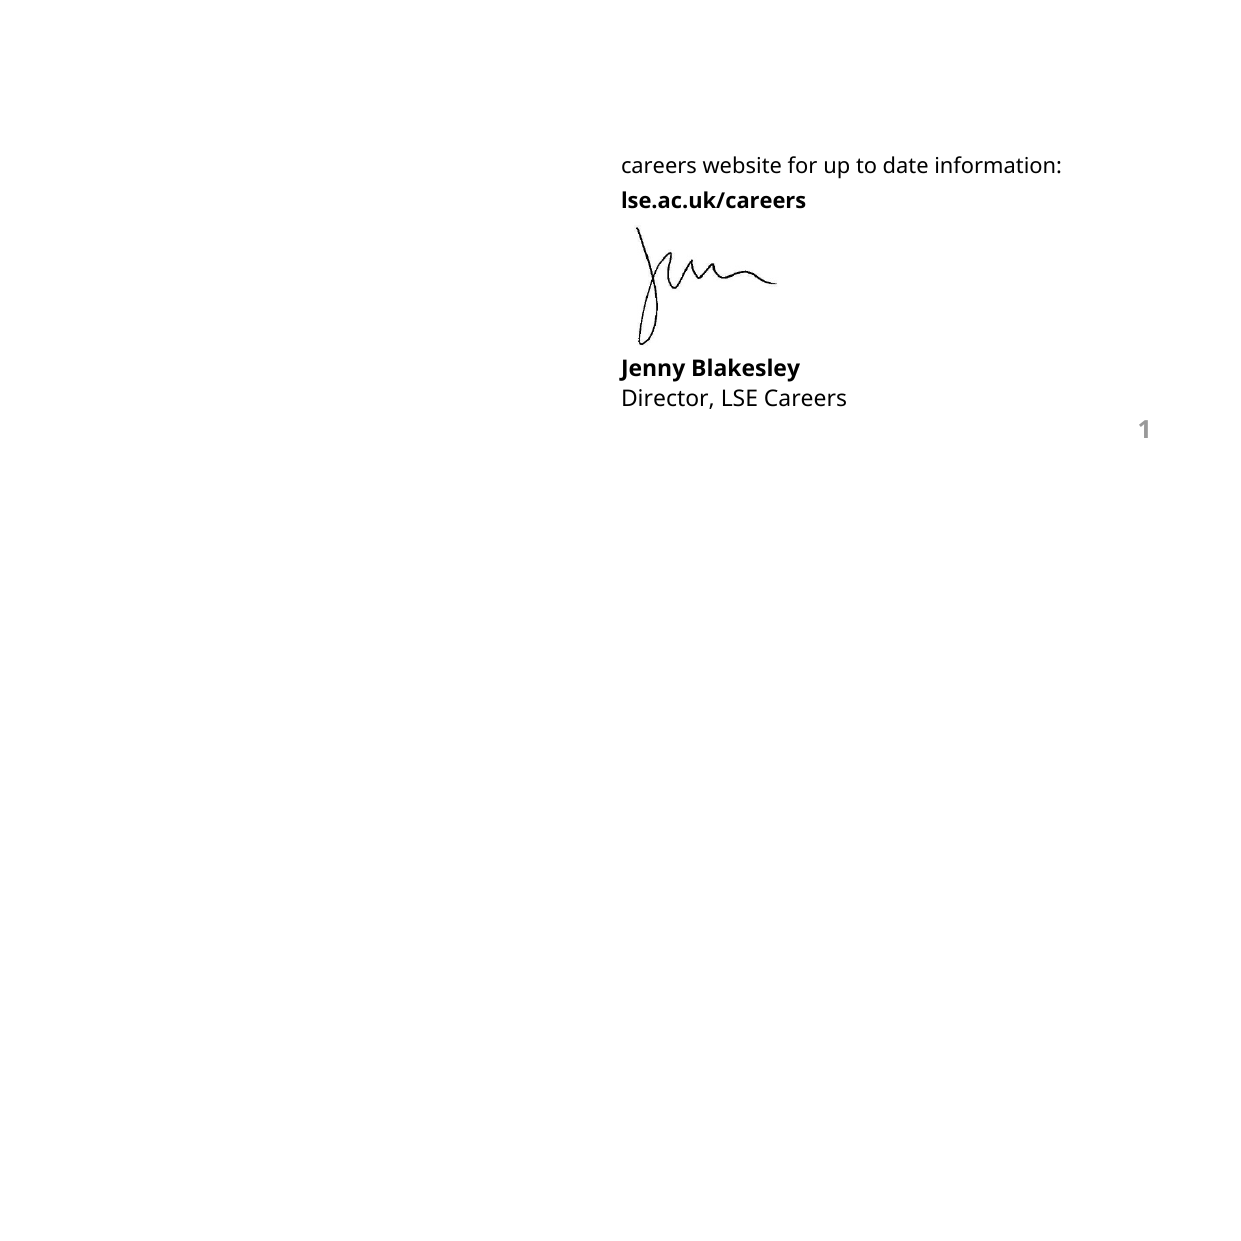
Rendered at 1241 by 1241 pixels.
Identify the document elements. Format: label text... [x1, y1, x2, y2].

text Director, LSE Careers [621, 383, 1171, 412]
text 1 [1137, 412, 1171, 446]
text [621, 150, 1150, 214]
text Jenny Blakesley [621, 352, 1171, 383]
picture [620, 222, 780, 349]
